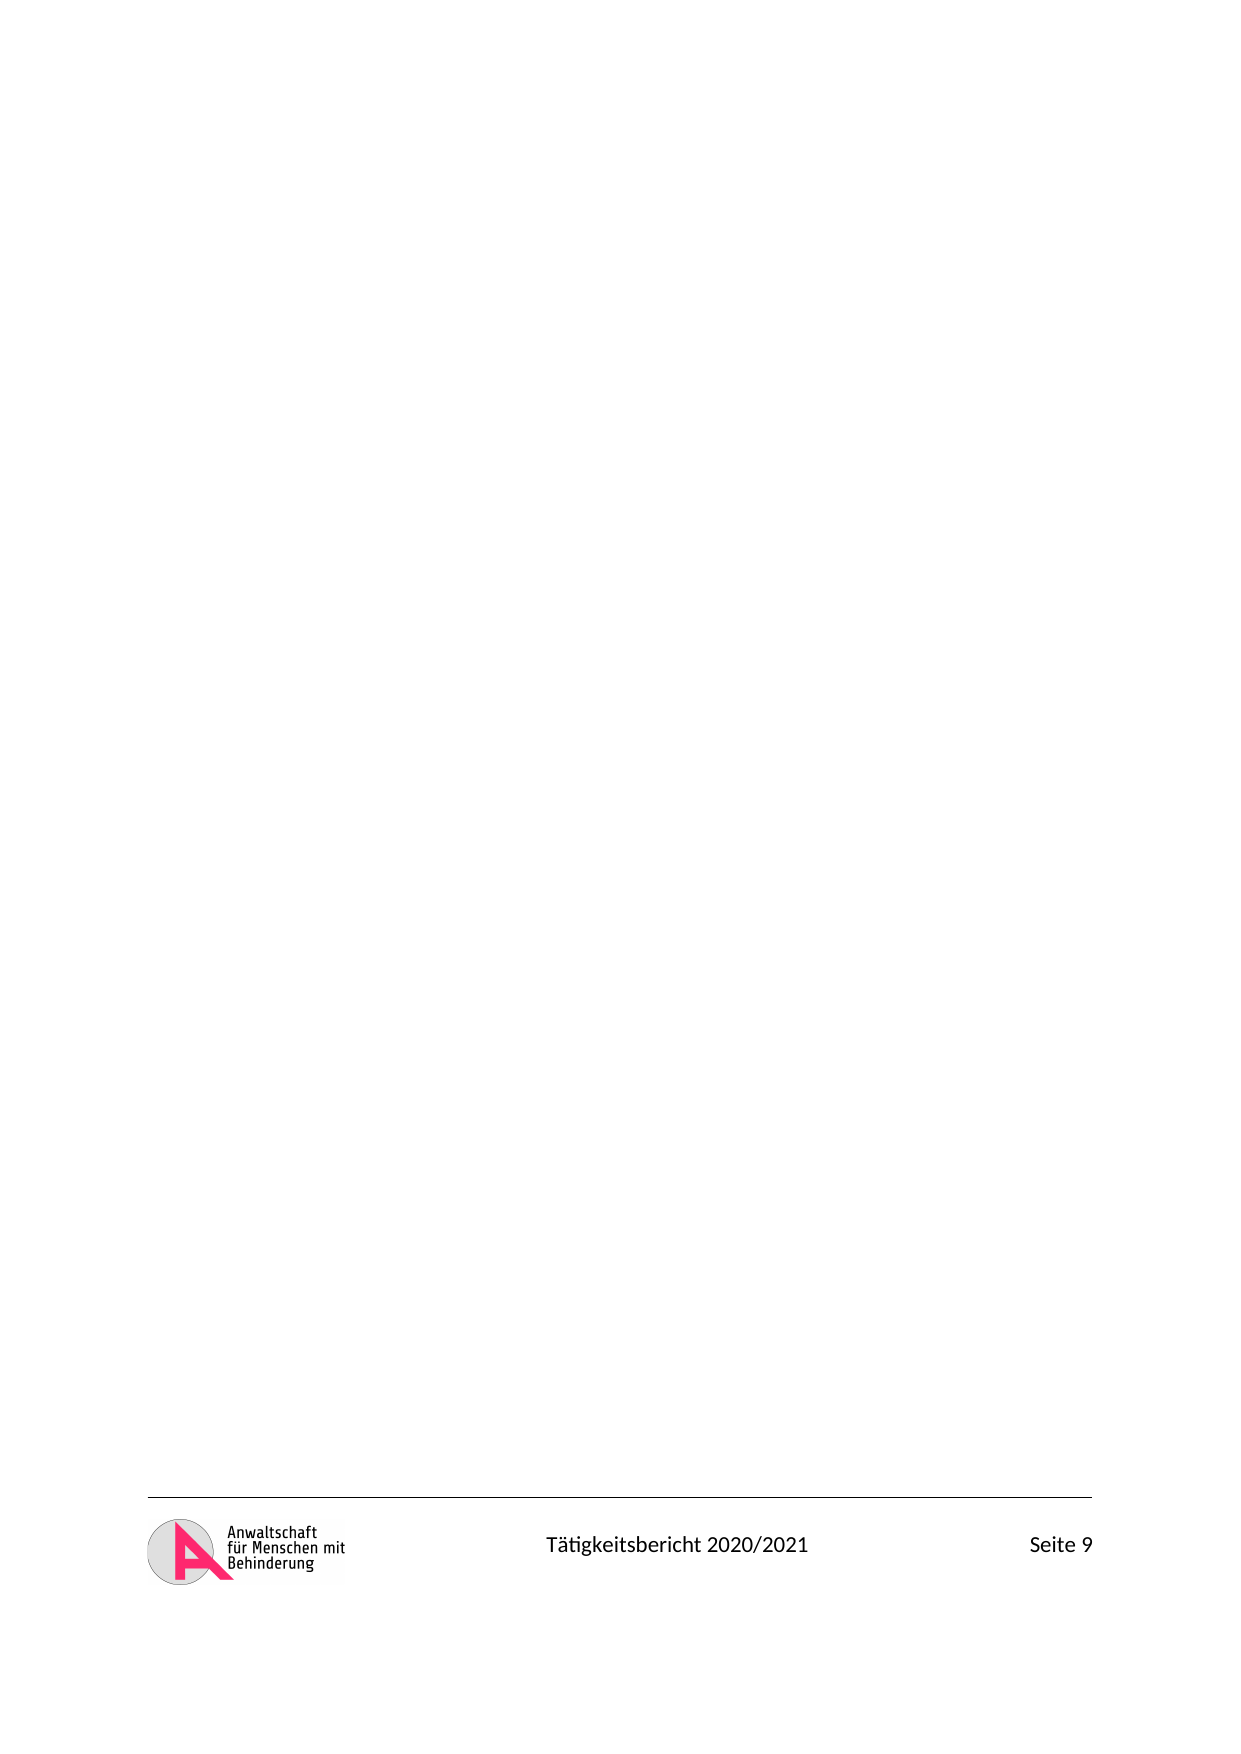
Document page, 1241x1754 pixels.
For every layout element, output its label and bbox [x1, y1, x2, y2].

picture [147, 1519, 345, 1585]
